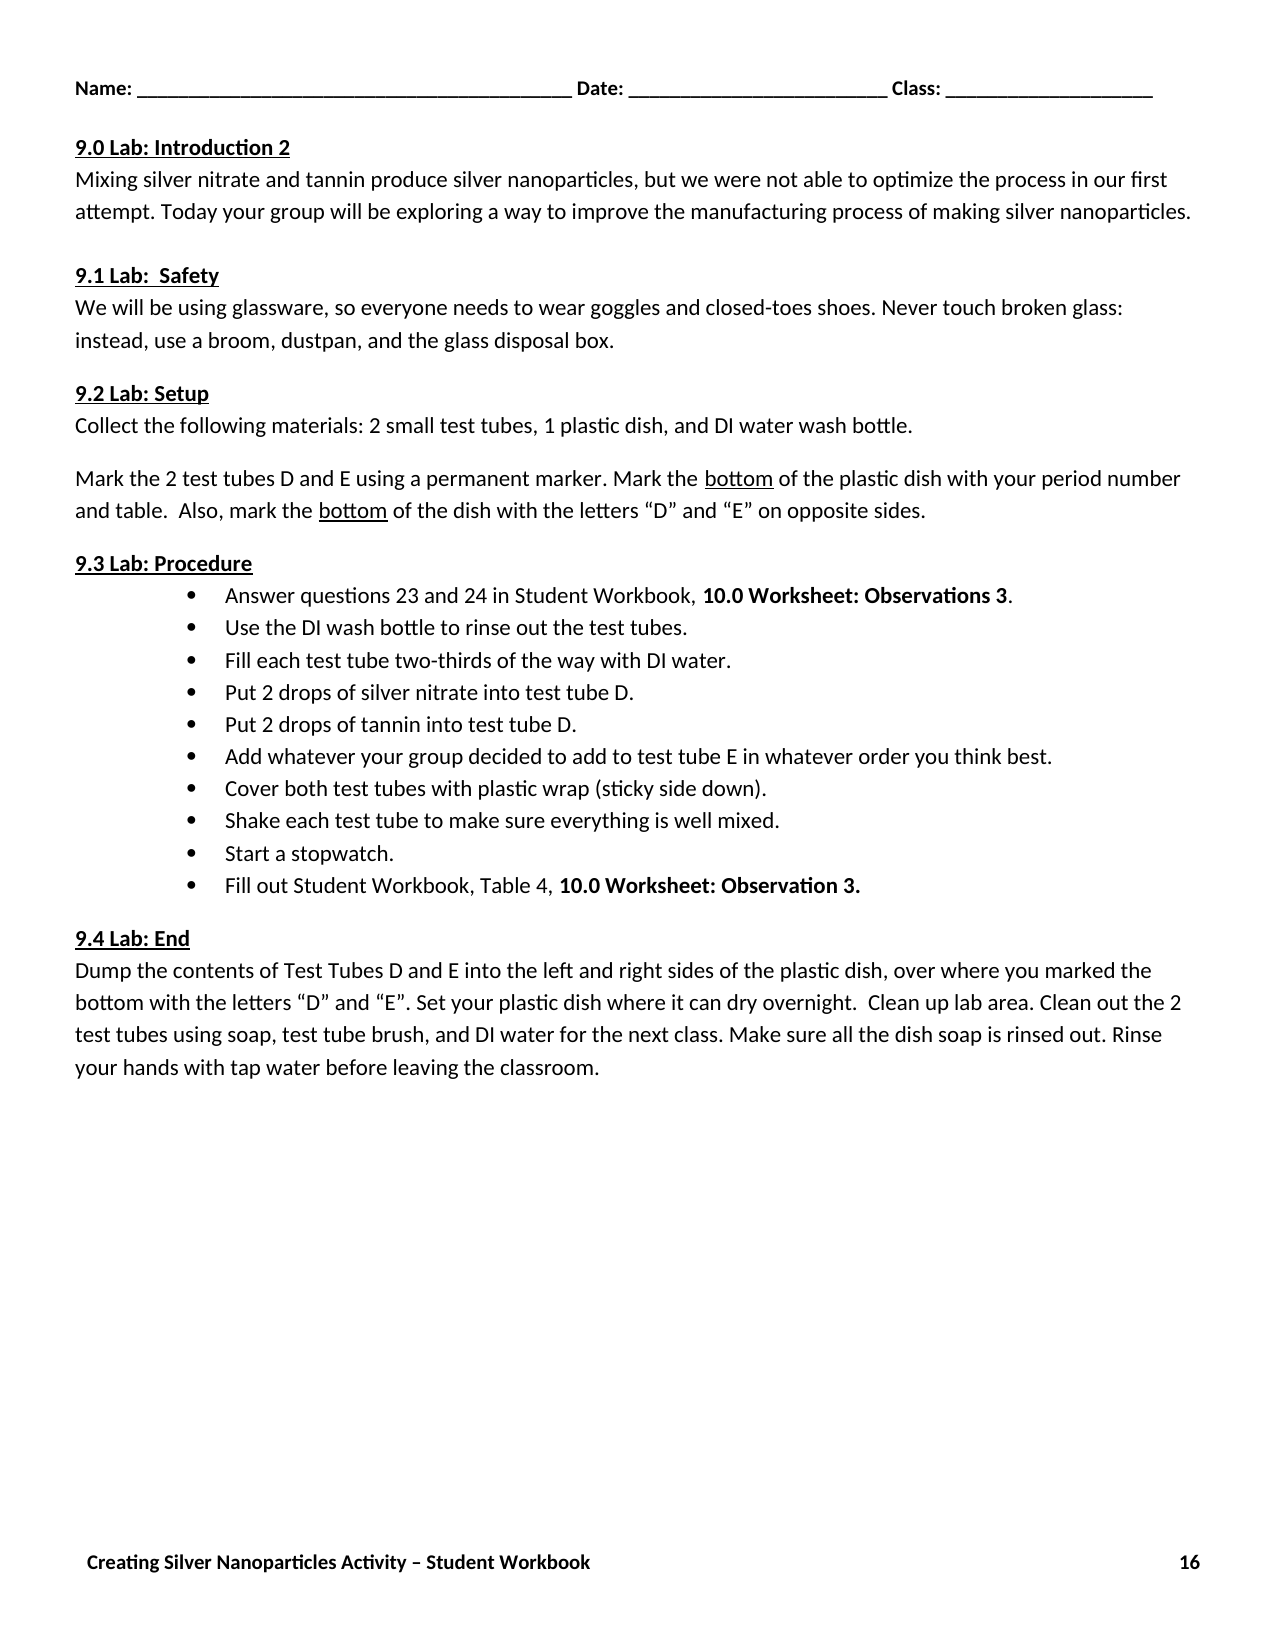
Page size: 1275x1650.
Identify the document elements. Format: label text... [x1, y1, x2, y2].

list Dump the contents of Test Tubes D and E into the left and right sides of the plastic dish, over where you marked the bottom with the letters “D” and “E”. Set your plastic dish where it can dry overnight. Clean up lab area. Clean out the 2 test tubes using soap, test tube brush, and DI water for the next class. Make sure all the dish soap is rinsed out. Rinse your hands with tap water before leaving the classroom. [75, 956, 1200, 1081]
list Add whatever your group decided to add to test tube E in whatever order you think best. [187, 742, 1200, 770]
list Fill out Student Workbook, Table 4, 10.0 Worksheet: Observation 3. [187, 871, 1200, 899]
list Put 2 drops of tannin into test tube D. [187, 710, 1200, 738]
list Answer questions 23 and 24 in Student Workbook, 10.0 Worksheet: Observations 3. [187, 581, 1200, 609]
text 9.1 Lab: Safety [75, 261, 1200, 289]
text 9.2 Lab: Setup [75, 379, 1200, 407]
list Use the DI wash bottle to rinse out the test tubes. [187, 613, 1200, 642]
text We will be using glassware, so everyone needs to wear goggles and closed-toes shoes. Never touch broken glass: instead, use a broom, dustpan, and the glass disposal box. [75, 293, 1200, 354]
list Start a stopwatch. [187, 839, 1200, 867]
list Shake each test tube to make sure everything is well mixed. [187, 807, 1200, 835]
list Put 2 drops of silver nitrate into test tube D. [187, 678, 1200, 706]
text Mixing silver nitrate and tannin produce silver nanoparticles, but we were not able to optimize the process in our first attempt. Today your group will be exploring a way to improve the manufacturing process of making silver nanoparticles. [75, 165, 1200, 225]
text 9.4 Lab: End [75, 924, 1200, 952]
text 9.0 Lab: Introduction 2 [75, 133, 1200, 161]
text 9.3 Lab: Procedure [75, 549, 1200, 577]
text Collect the following materials: 2 small test tubes, 1 plastic dish, and DI water wash bottle. [75, 411, 1200, 439]
list Fill each test tube two-thirds of the way with DI water. [187, 646, 1200, 674]
list Cover both test tubes with plastic wrap (sticky side down). [187, 774, 1200, 802]
text Mark the 2 test tubes D and E using a permanent marker. Mark the bottom of the plastic dish with your period number and table. Also, mark the bottom of the dish with the letters “D” and “E” on opposite sides. [75, 464, 1200, 524]
